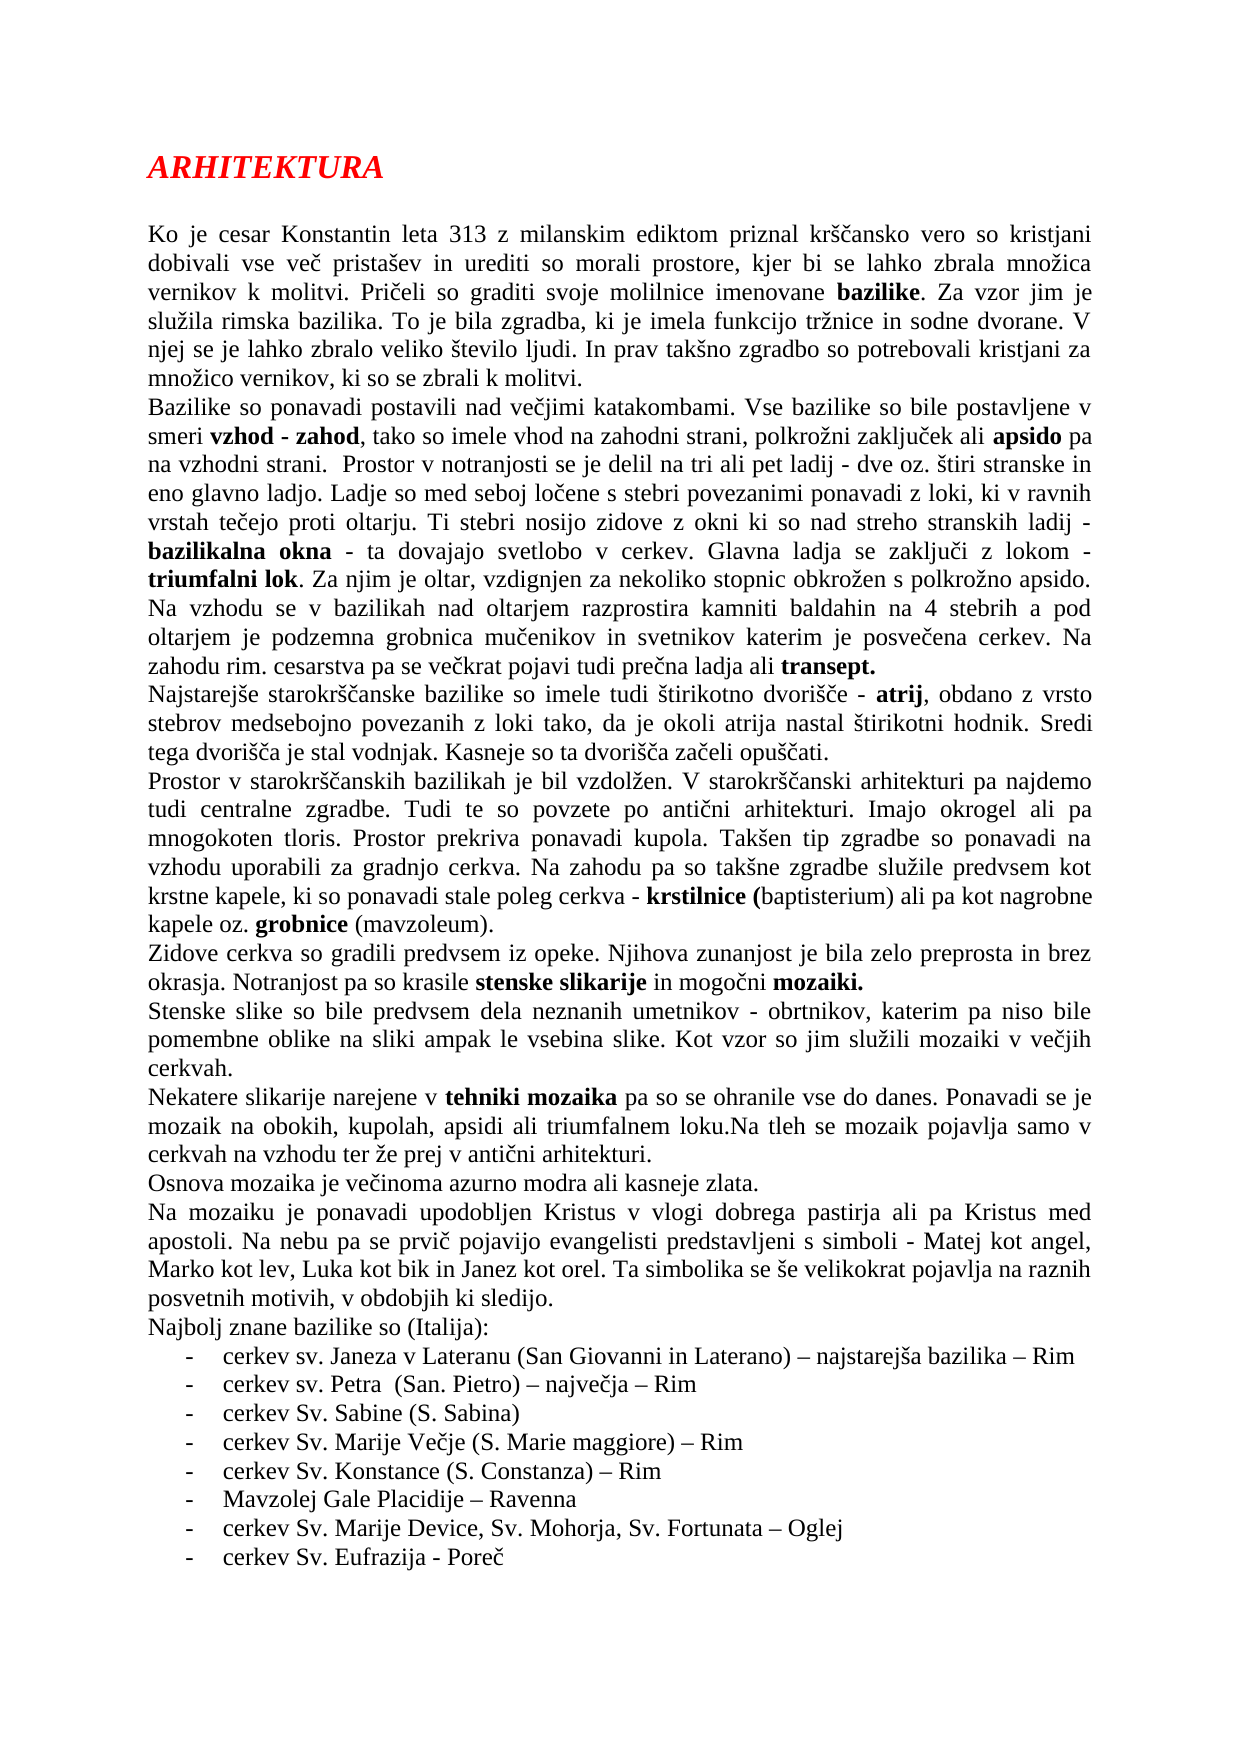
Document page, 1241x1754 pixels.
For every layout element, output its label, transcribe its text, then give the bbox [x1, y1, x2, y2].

list Mavzolej Gale Placidije – [185, 1484, 1093, 1513]
text Najbolj znane bazilike so (Italija): [148, 1312, 1093, 1341]
text Najstarejše starokrščanske bazilike so imele tudi štirikotno dvorišče - atrij, obdano z vrsto stebrov medsebojno povezanih z loki tako, da je okoli atrija nastal štirikotni hodnik. Sredi tega dvorišča je stal vodnjak. Kasneje so ta dvorišča začeli opuščati. [148, 679, 1093, 766]
text Ko je cesar Konstantin leta 313 z milanskim ediktom priznal krščansko vero so kristjani dobivali vse več pristašev in urediti so morali prostore, kjer bi se lahko zbrala množica vernikov k molitvi. Pričeli so graditi svoje molilnice imenovane bazilike. Za vzor jim je služila rimska bazilika. To je bila zgradba, ki je imela funkcijo tržnice in sodne dvorane. V njej se je lahko zbralo veliko število ljudi. In prav takšno zgradbo so potrebovali kristjani za množico vernikov, ki so se zbrali k molitvi. [148, 219, 1093, 392]
text Stenske slike so bile predvsem dela neznanih umetnikov - obrtnikov, katerim pa niso bile pomembne oblike na sliki ampak le vsebina slike. Kot vzor so jim služili mozaiki v večjih cerkvah. [148, 996, 1093, 1082]
text ARHITEKTURA [148, 148, 1093, 186]
text Zidove cerkva so gradili predvsem iz opeke. Njihova zunanjost je bila zelo preprosta in brez okrasja. Notranjost pa so krasile stenske slikarije in mogočni mozaiki. [148, 938, 1093, 996]
text Na mozaiku je ponavadi upodobljen Kristus v vlogi dobrega pastirja ali pa Kristus med apostoli. Na nebu pa se prvič pojavijo evangelisti predstavljeni s simboli - Matej kot angel, Marko kot lev, Luka kot bik in Janez kot orel. Ta simbolika se še velikokrat pojavlja na raznih posvetnih motivih, v obdobjih ki sledijo. [148, 1197, 1093, 1312]
text Osnova mozaika je večinoma azurno modra ali kasneje zlata. [148, 1168, 1093, 1197]
text Prostor v starokrščanskih bazilikah je bil vzdolžen. V starokrščanski arhitekturi pa najdemo tudi centralne zgradbe. Tudi te so povzete po antični arhitekturi. Imajo okrogel ali pa mnogokoten tloris. Prostor prekriva ponavadi kupola. Takšen tip zgradbe so ponavadi na vzhodu uporabili za gradnjo cerkva. Na zahodu pa so takšne zgradbe služile predvsem kot krstne kapele, ki so ponavadi stale poleg cerkva - krstilnice (baptisterium) ali pa kot nagrobne kapele oz. grobnice (mavzoleum). [148, 766, 1093, 938]
text Bazilike so ponavadi postavili nad večjimi katakombami. Vse bazilike so bile postavljene v smeri vzhod - zahod, tako so imele vhod na zahodni strani, polkrožni zaključek ali apsido pa na vzhodni strani. Prostor v notranjosti se je delil na tri ali pet ladij - dve oz. štiri stranske in eno glavno ladjo. Ladje so med seboj ločene s stebri povezanimi ponavadi z loki, ki v ravnih vrstah tečejo proti oltarju. Ti stebri nosijo zidove z okni ki so nad streho stranskih ladij - bazilikalna okna - ta dovajajo svetlobo v cerkev. Glavna ladja se zaključi z lokom - triumfalni lok. Za njim je oltar, vzdignjen za nekoliko stopnic obkrožen s polkrožno apsido. Na vzhodu se v bazilikah nad oltarjem razprostira kamniti baldahin na 4 stebrih a pod oltarjem je podzemna grobnica mučenikov in svetnikov katerim je posvečena cerkev. Na zahodu rim. cesarstva pa se večkrat pojavi tudi prečna ladja ali transept. [148, 392, 1093, 679]
list cerkev sv. Janeza v Lateranu (San Giovanni in Laterano) – najstarejša bazilika – Rim [185, 1341, 1093, 1369]
list cerkev Sv. Marije Večje (S. Marie maggiore) – Rim [185, 1427, 1093, 1456]
list cerkev Sv. Sabine (S. Sabina) [185, 1398, 1093, 1427]
list cerkev sv. (San. Pietro) – največja – Rim [185, 1369, 1093, 1398]
text Nekatere slikarije narejene v tehniki mozaika pa so se ohranile vse do danes. Ponavadi se je mozaik na obokih, kupolah, apsidi ali triumfalnem loku.Na tleh se mozaik pojavlja samo v cerkvah na vzhodu ter že prej v antični arhitekturi. [148, 1082, 1093, 1168]
list cerkev Sv. Eufrazija - Poreč [185, 1542, 1093, 1571]
list cerkev Sv. Marije Device, Sv. Mohorja, Sv. Fortunata – Oglej [185, 1513, 1093, 1542]
list cerkev Sv. Konstance () – Rim [185, 1456, 1093, 1484]
